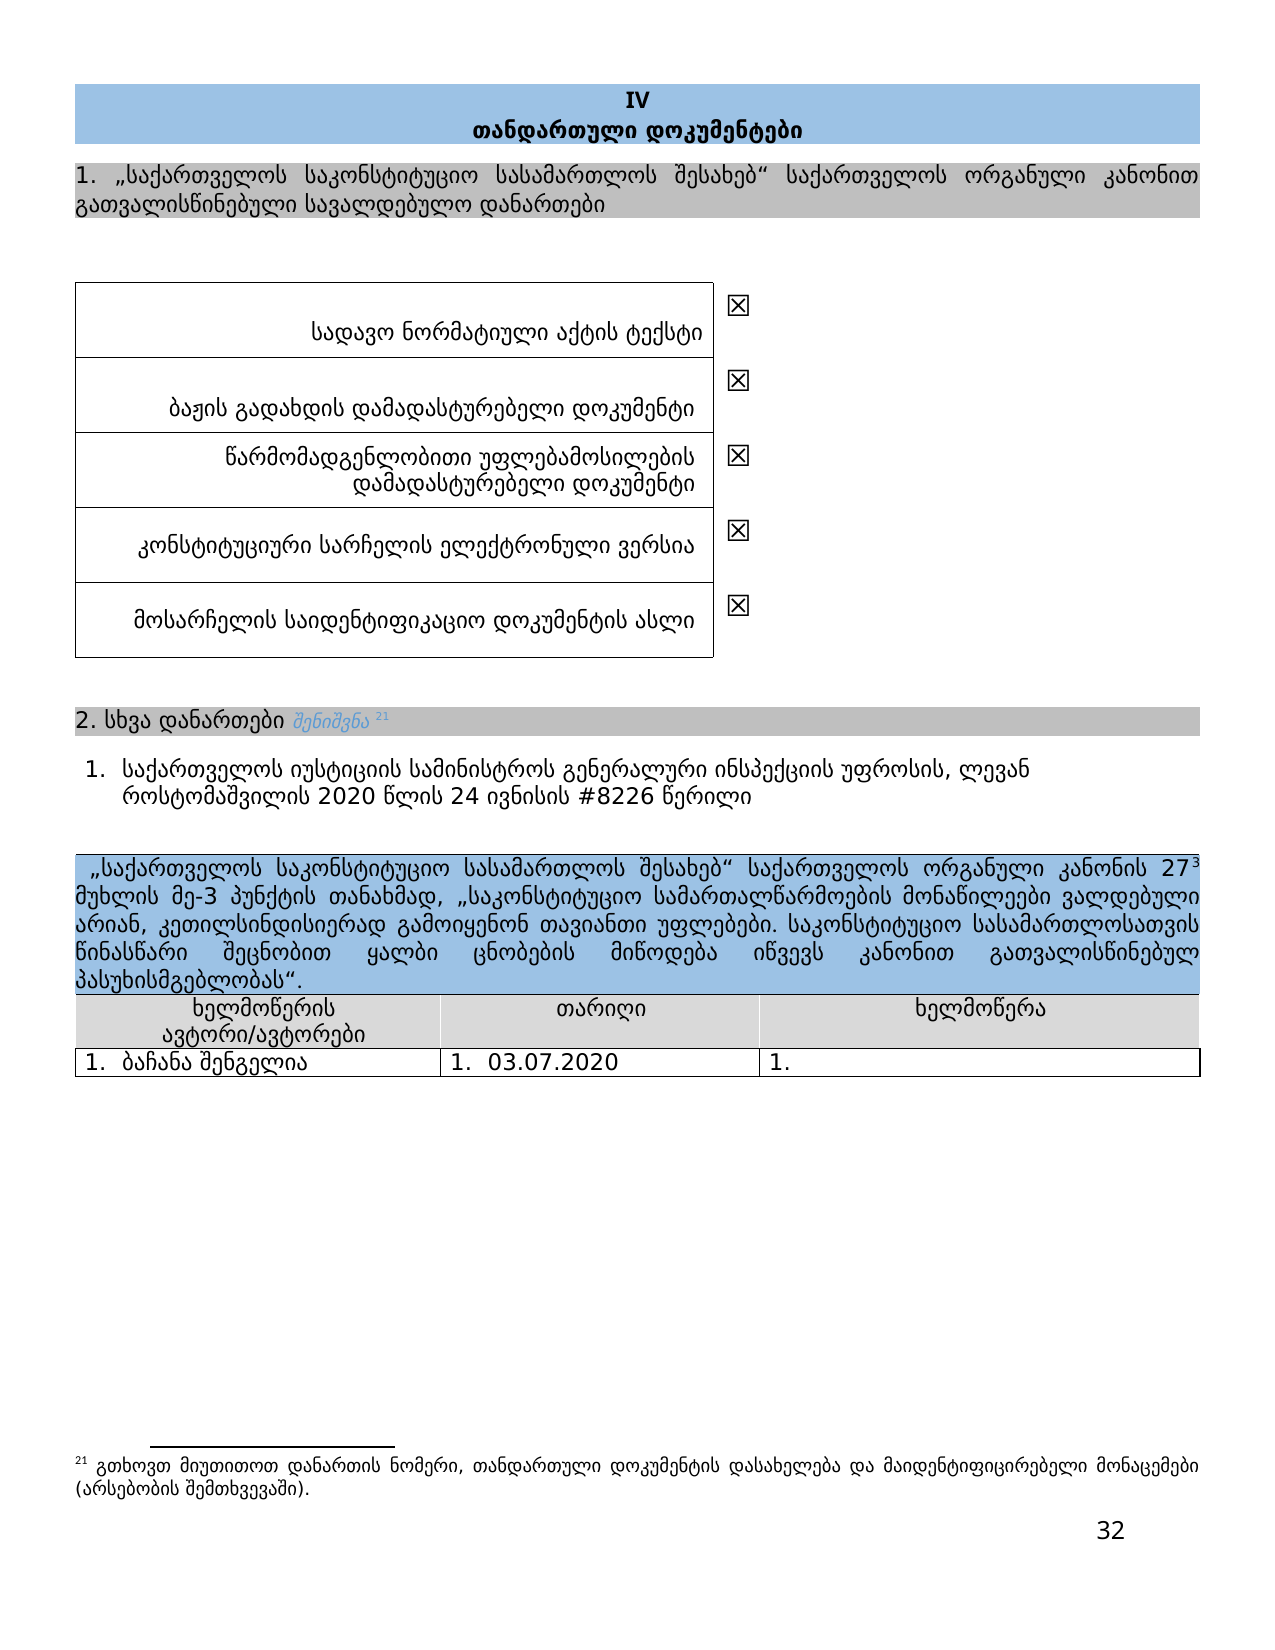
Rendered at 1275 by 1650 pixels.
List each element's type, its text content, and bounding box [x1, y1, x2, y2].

table_header საქართველოს იუსტიციის სამინისტროს გენერალური ინსპექციის უფროსის, ლევან როსტომაშვილის 2020 წლის 24 ივნისის #8226 წერილი [76, 756, 1199, 854]
table_cell მოსარჩელის საიდენტიფიკაციო დოკუმენტის ასლი [76, 583, 713, 657]
table_cell წარმომადგენლობითი უფლებამოსილების დამადასტურებელი დოკუმენტი [76, 433, 713, 507]
text 2. სხვა დანართები შენიშვნა [75, 707, 1200, 736]
table_cell 03.07.2020 [441, 1049, 759, 1076]
text 1. „საქართველოს საკონსტიტუციო სასამართლოს შესახებ“ საქართველოს ორგანული კანონით გათვალისწინებული სავალდებულო დანართები [75, 163, 1200, 218]
table_cell ბაჟის გადახდის დამადასტურებელი დოკუმენტი [76, 358, 713, 432]
text IV თანდართული დოკუმენტები [75, 84, 1200, 144]
table_cell ბაჩანა შენგელია [76, 1049, 440, 1076]
table_header ხელმოწერის ავტორი/ავტორები [76, 995, 440, 1048]
table_header სადავო ნორმატიული აქტის ტექსტი [76, 283, 713, 357]
table_header თარიღი [441, 995, 759, 1048]
table_cell კონსტიტუციური სარჩელის ელექტრონული ვერსია [76, 508, 713, 582]
table_header ხელმოწერა [760, 995, 1199, 1048]
table_cell [760, 1049, 1199, 1076]
text „საქართველოს საკონსტიტუციო სასამართლოს შესახებ“ საქართველოს ორგანული კანონის 273 მუხლის მე-3 პუნქტის თანახმად, „საკონსტიტუციო სამართალწარმოების მონაწილეები ვალდებული არიან, კეთილსინდისიერად გამოიყენონ თავიანთი უფლებები. საკონსტიტუციო სასამართლოსათვის წინასწარი შეცნობით ყალბი ცნობების მიწოდება იწვევს კანონით გათვალისწინებულ პასუხისმგებლობას“. [75, 855, 1200, 994]
